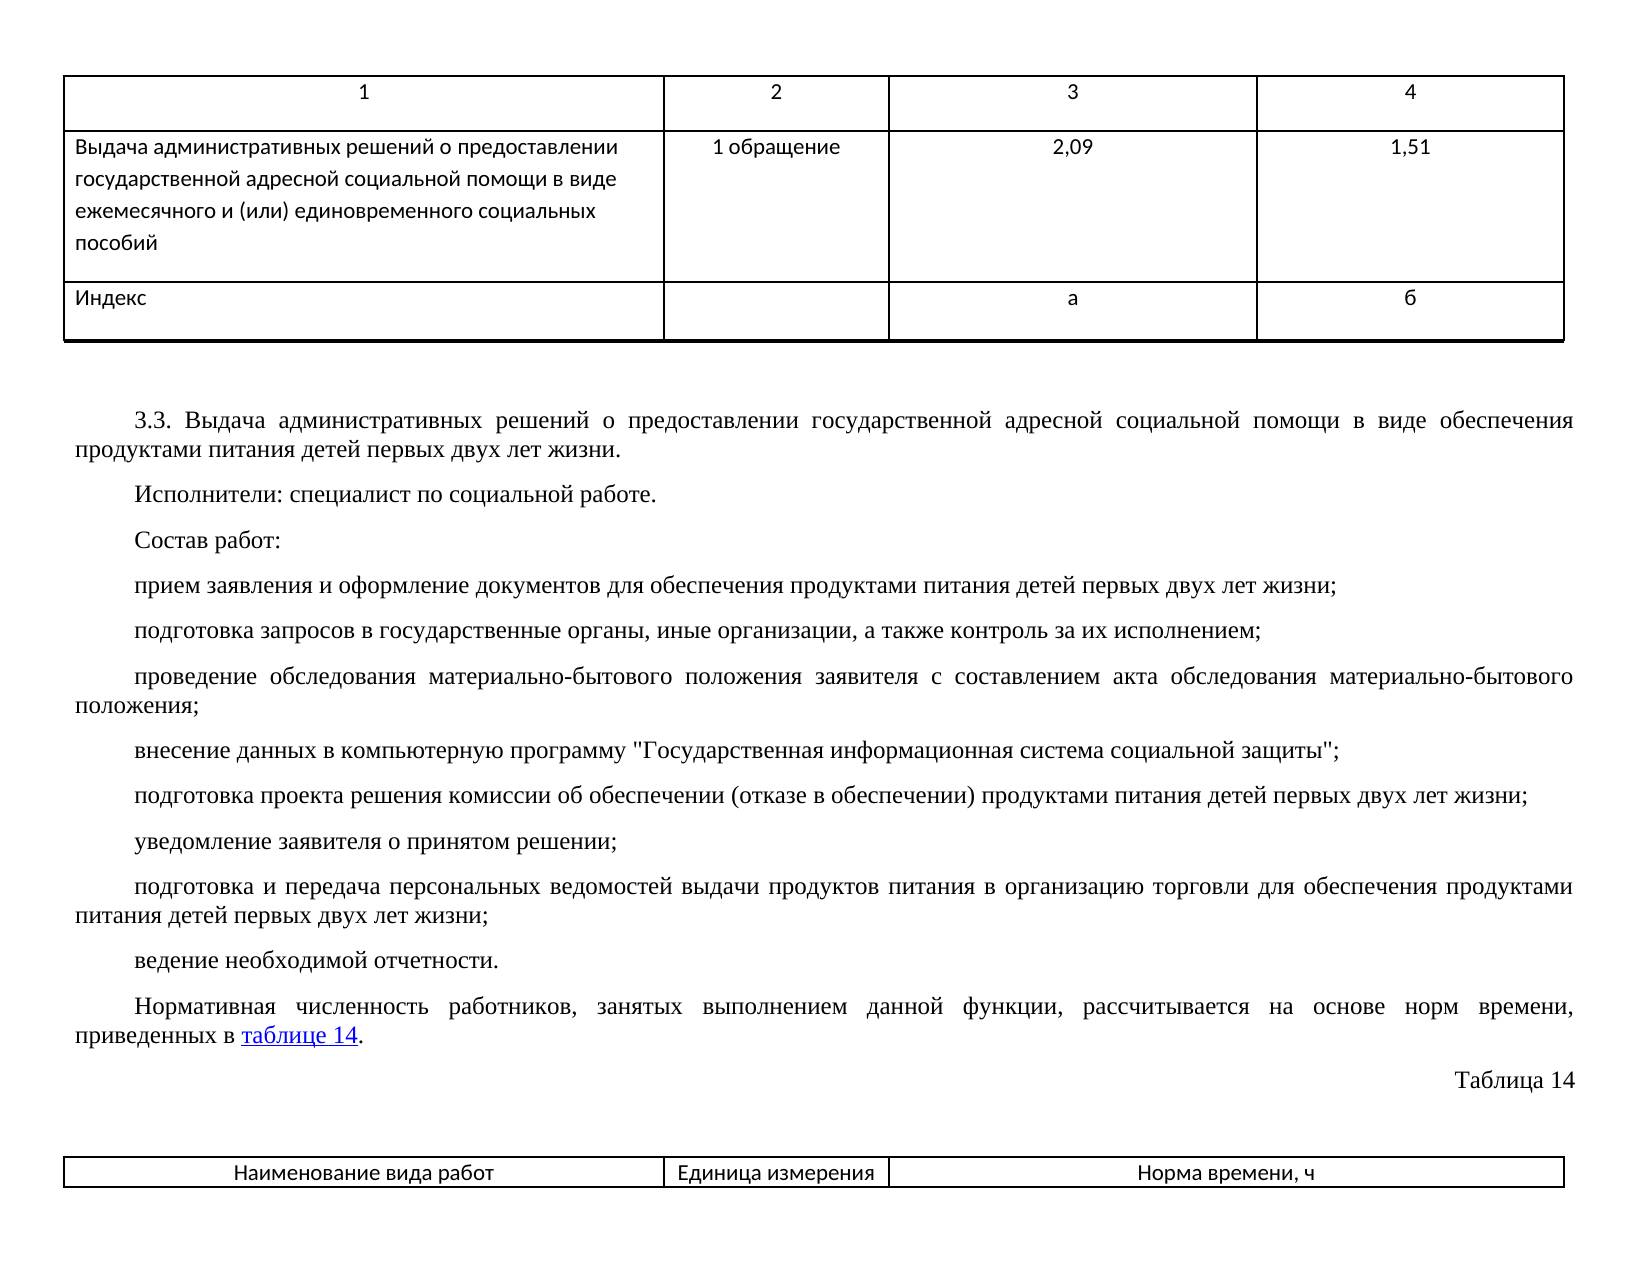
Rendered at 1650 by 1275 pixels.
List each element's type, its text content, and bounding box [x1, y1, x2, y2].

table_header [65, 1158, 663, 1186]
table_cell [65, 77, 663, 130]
text прием заявления и оформление документов для обеспечения продуктами питания детей первых двух лет жизни; [75, 570, 1575, 599]
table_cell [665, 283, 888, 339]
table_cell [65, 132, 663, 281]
text Таблица 14 [75, 1065, 1575, 1094]
text 3.3. Выдача административных решений о предоставлении государственной адресной социальной помощи в виде обеспечения продуктами питания детей первых двух лет жизни. [75, 405, 1575, 463]
text уведомление заявителя о принятом решении; [75, 826, 1575, 855]
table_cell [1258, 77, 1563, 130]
text Нормативная численность работников, занятых выполнением данной функции, рассчитывается на основе норм времени, приведенных в таблице 14. [75, 991, 1575, 1048]
text подготовка проекта решения комиссии об обеспечении (отказе в обеспечении) продуктами питания детей первых двух лет жизни; [75, 781, 1575, 809]
text Исполнители: специалист по социальной работе. [75, 479, 1575, 508]
text проведение обследования материально-бытового положения заявителя с составлением акта обследования материально-бытового положения; [75, 661, 1575, 718]
text ведение необходимой отчетности. [75, 946, 1575, 974]
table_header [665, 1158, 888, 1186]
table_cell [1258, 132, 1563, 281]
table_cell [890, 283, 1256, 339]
text подготовка и передача персональных ведомостей выдачи продуктов питания в организацию торговли для обеспечения продуктами питания детей первых двух лет жизни; [75, 871, 1575, 929]
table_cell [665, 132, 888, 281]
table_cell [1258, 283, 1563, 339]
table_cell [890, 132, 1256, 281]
text подготовка запросов в государственные органы, иные организации, а также контроль за их исполнением; [75, 616, 1575, 644]
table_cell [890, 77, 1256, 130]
text Состав работ: [75, 525, 1575, 553]
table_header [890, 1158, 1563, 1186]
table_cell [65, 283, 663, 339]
text внесение данных в компьютерную программу "Государственная информационная система социальной защиты"; [75, 735, 1575, 764]
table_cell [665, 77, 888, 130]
